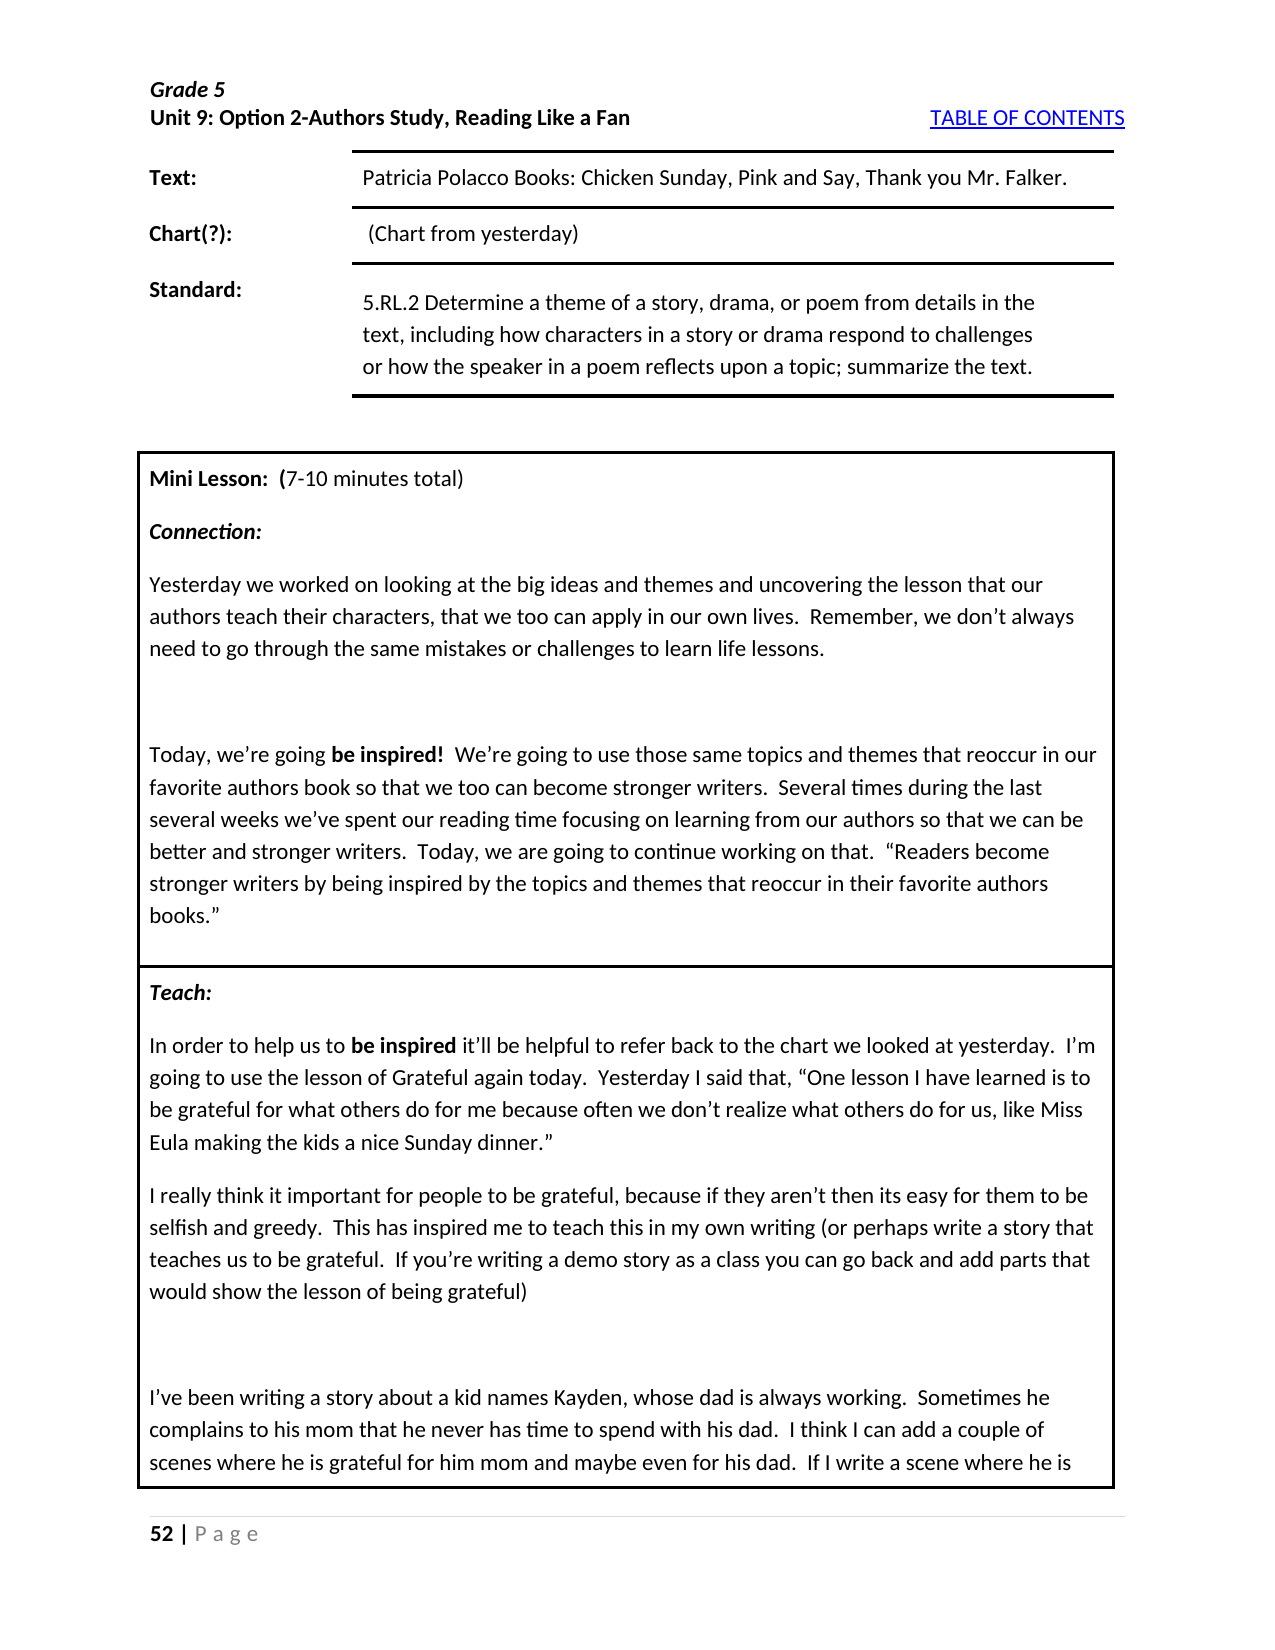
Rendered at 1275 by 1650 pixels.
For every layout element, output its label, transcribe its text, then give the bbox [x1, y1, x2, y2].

table_header Mini Lesson: (7-10 minutes total) Connection: Yesterday we worked on looking at the big ideas and themes and uncovering the lesson that our authors teach their characters, that we too can apply in our own lives. Remember, we don’t always need to go through the same mistakes or challenges to learn life lessons. Today, we’re going be inspired! We’re going to use those same topics and themes that reoccur in our favorite authors book so that we too can become stronger writers. Several times during the last several weeks we’ve spent our reading time focusing on learning from our authors so that we can be better and stronger writers. Today, we are going to continue working on that. “Readers become stronger writers by being inspired by the topics and themes that reoccur in their favorite authors books.” [140, 454, 1112, 964]
table_cell Patricia Polacco Books: Chicken Sunday, Pink and Say, Thank you Mr. Falker. [352, 153, 1114, 206]
table_cell 5.RL.2 Determine a theme of a story, drama, or poem from details in the text, including how characters in a story or drama respond to challenges or how the speaker in a poem reflects upon a topic; summarize the text. [352, 265, 1114, 394]
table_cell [140, 968, 1112, 1486]
table_cell Standard: [139, 262, 352, 394]
table_cell Chart(?): [139, 206, 352, 262]
table_cell Text: [139, 150, 352, 206]
table_cell (Chart from yesterday) [352, 209, 1114, 262]
